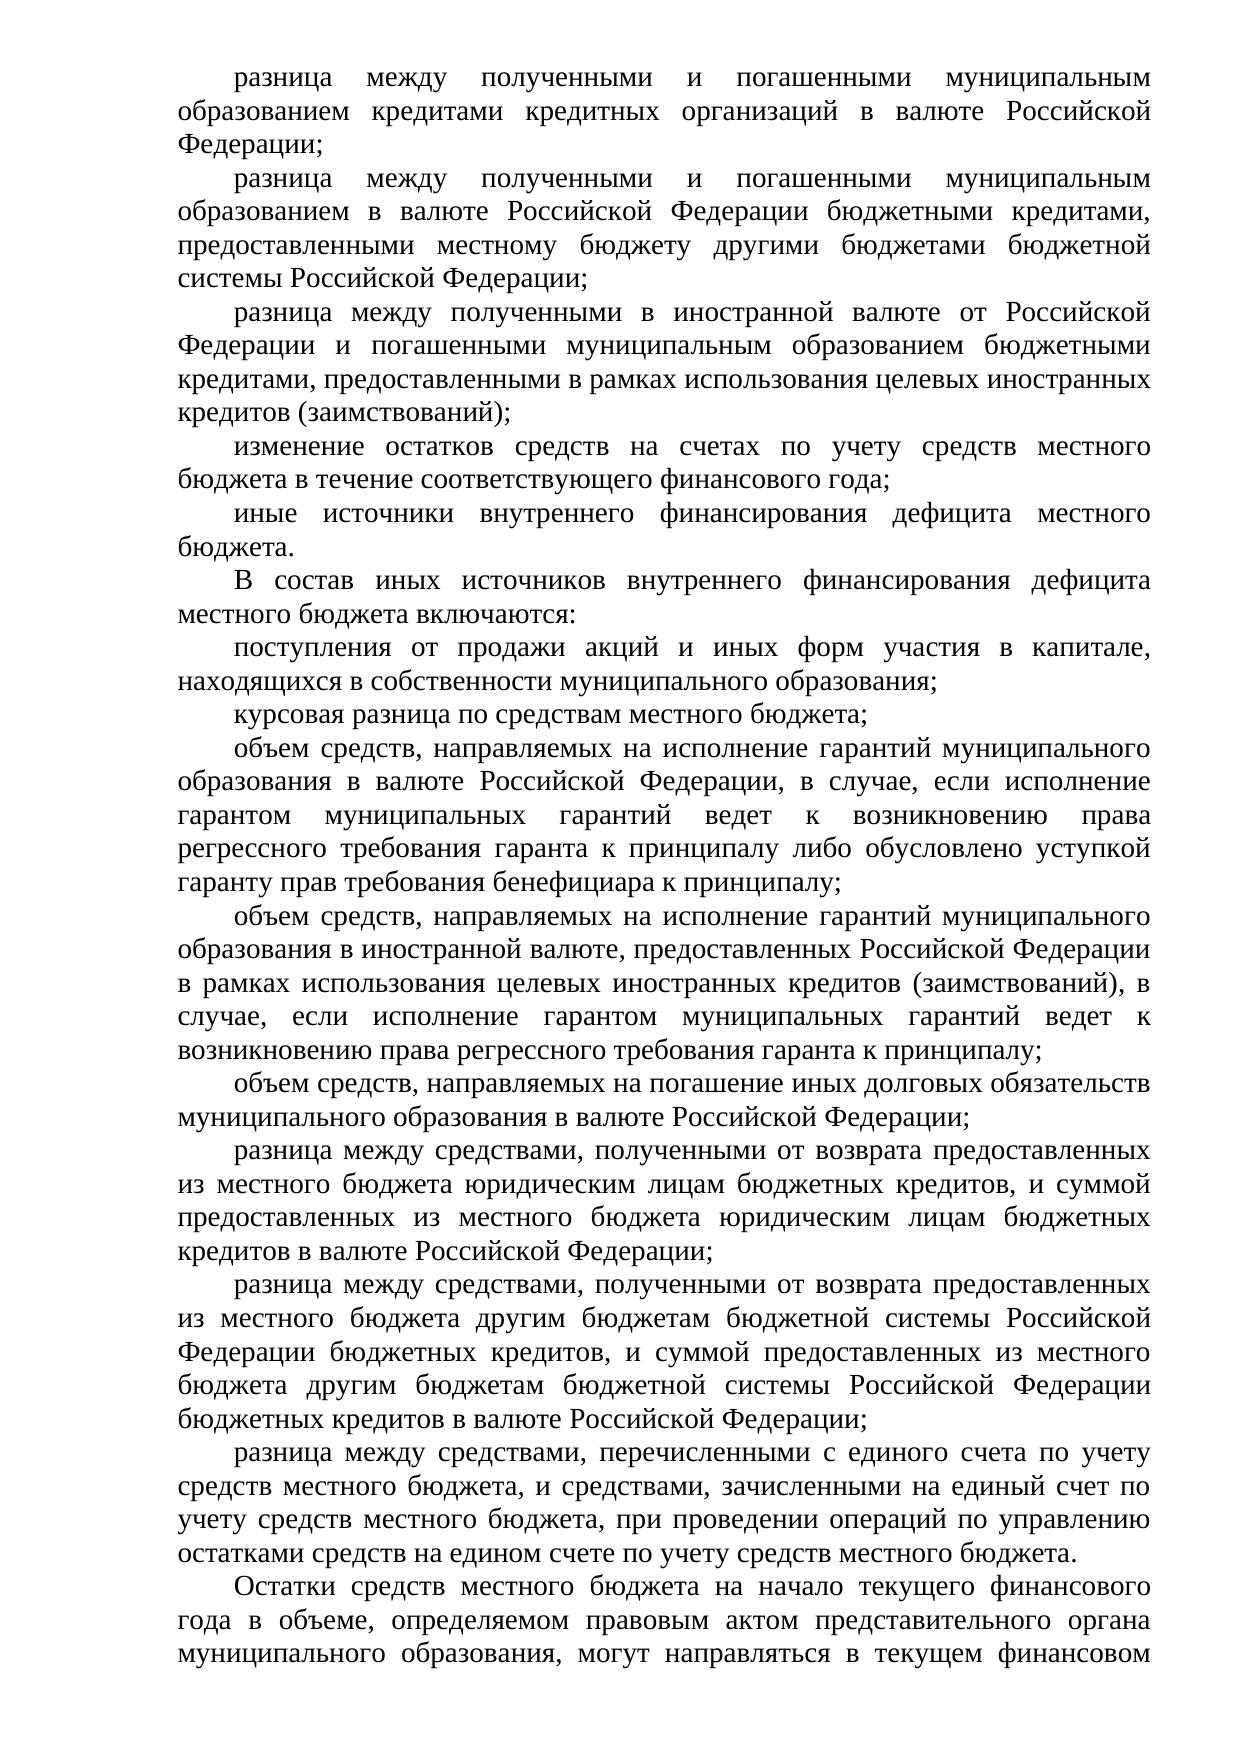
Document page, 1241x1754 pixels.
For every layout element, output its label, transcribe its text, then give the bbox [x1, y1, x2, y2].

text курсовая разница по средствам местного бюджета; [177, 696, 1152, 730]
text разница между полученными в иностранной валюте от Российской Федерации и погашенными муниципальным образованием бюджетными кредитами, предоставленными в рамках использования целевых иностранных кредитов (заимствований); [177, 294, 1152, 428]
text объем средств, направляемых на погашение иных долговых обязательств муниципального образования в валюте Российской Федерации; [177, 1065, 1152, 1132]
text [177, 1568, 1152, 1669]
text изменение остатков средств на счетах по учету средств местного бюджета в течение соответствующего финансового года; [177, 428, 1152, 495]
text разница между средствами, перечисленными с единого счета по учету средств местного бюджета, и средствами, зачисленными на единый счет по учету средств местного бюджета, при проведении операций по управлению остатками средств на едином счете по учету средств местного бюджета. [177, 1434, 1152, 1568]
text поступления от продажи акций и иных форм участия в капитале, находящихся в собственности муниципального образования; [177, 629, 1152, 696]
text иные источники внутреннего финансирования дефицита местного бюджета. [177, 495, 1152, 562]
text разница между средствами, полученными от возврата предоставленных из местного бюджета юридическим лицам бюджетных кредитов, и суммой предоставленных из местного бюджета юридическим лицам бюджетных кредитов в валюте Российской Федерации; [177, 1132, 1152, 1267]
text разница между средствами, полученными от возврата предоставленных из местного бюджета другим бюджетам бюджетной системы Российской Федерации бюджетных кредитов, и суммой предоставленных из местного бюджета другим бюджетам бюджетной системы Российской Федерации бюджетных кредитов в валюте Российской Федерации; [177, 1267, 1152, 1434]
text разница между полученными и погашенными муниципальным образованием в валюте Российской Федерации бюджетными кредитами, предоставленными местному бюджету другими бюджетами бюджетной системы Российской Федерации; [177, 160, 1152, 294]
text разница между полученными и погашенными муниципальным образованием кредитами кредитных организаций в валюте Российской Федерации; [177, 59, 1152, 160]
text объем средств, направляемых на исполнение гарантий муниципального образования в валюте Российской Федерации, в случае, если исполнение гарантом муниципальных гарантий ведет к возникновению права регрессного требования гаранта к принципалу либо обусловлено уступкой гаранту прав требования бенефициара к принципалу; [177, 730, 1152, 898]
text В состав иных источников внутреннего финансирования дефицита местного бюджета включаются: [177, 562, 1152, 629]
text объем средств, направляемых на исполнение гарантий муниципального образования в иностранной валюте, предоставленных Российской Федерации в рамках использования целевых иностранных кредитов (заимствований), в случае, если исполнение гарантом муниципальных гарантий ведет к возникновению права регрессного требования гаранта к принципалу; [177, 898, 1152, 1065]
